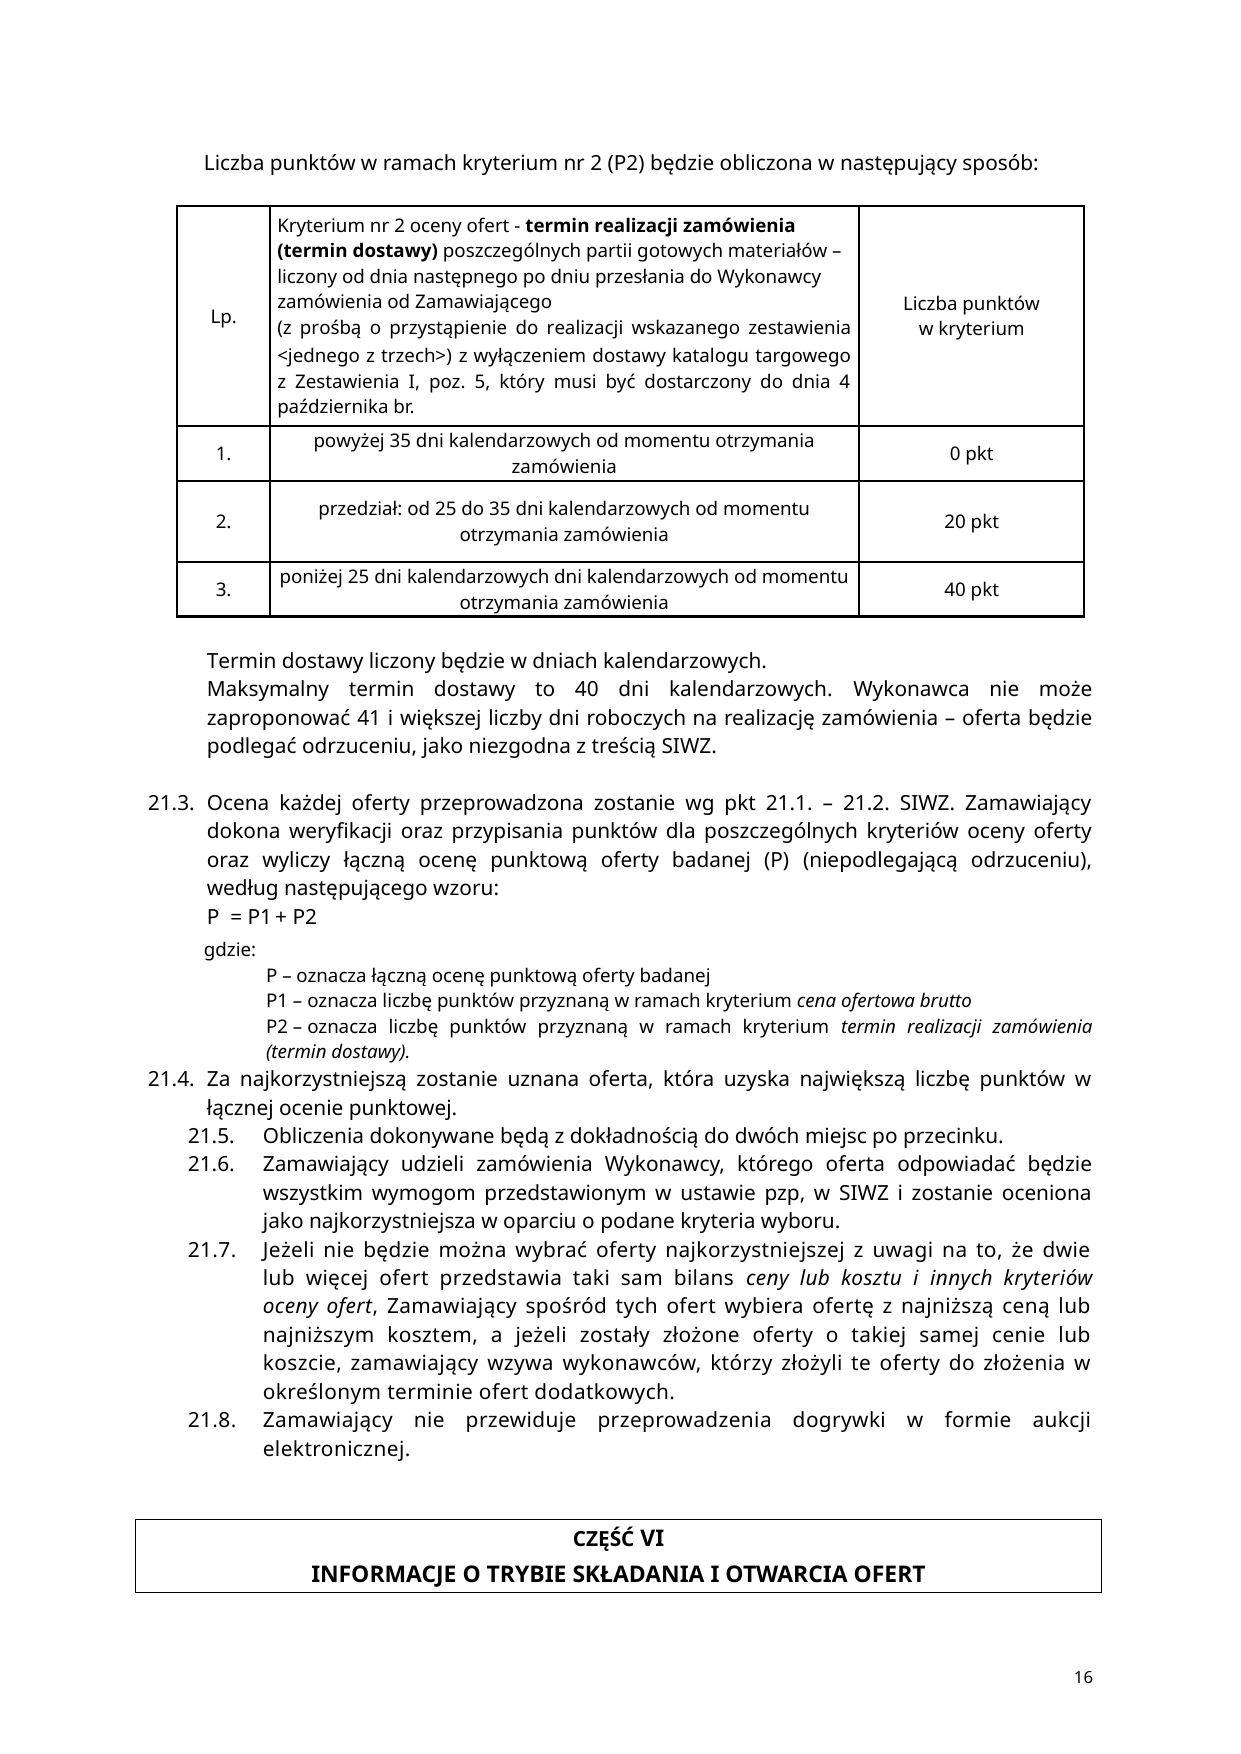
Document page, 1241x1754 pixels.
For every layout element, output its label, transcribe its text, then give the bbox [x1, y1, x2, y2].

list Obliczenia dokonywane będą z dokładnością do dwóch miejsc po przecinku. [188, 1121, 1093, 1149]
text Termin dostawy liczony będzie w dniach kalendarzowych. [207, 646, 1093, 674]
table_header Liczba punktów w kryterium [860, 207, 1083, 425]
text P2 – oznacza liczbę punktów przyznaną w ramach kryterium termin realizacji zamówienia (termin dostawy). [266, 1013, 1093, 1064]
text P = P1 + P2 [177, 902, 1093, 930]
list Ocena każdej oferty przeprowadzona zostanie wg pkt 21.1. – 21.2. SIWZ. Zamawiający dokona weryfikacji oraz przypisania punktów dla poszczególnych kryteriów oceny oferty oraz wyliczy łączną ocenę punktową oferty badanej (P) (niepodlegającą odrzuceniu), według następującego wzoru: [148, 788, 1093, 902]
text gdzie: [204, 937, 1093, 962]
table_cell poniżej 25 dni kalendarzowych dni kalendarzowych od momentu otrzymania zamówienia [271, 563, 858, 615]
list Zamawiający nie przewiduje przeprowadzenia dogrywki w formie aukcji elektronicznej. [188, 1405, 1093, 1462]
table_cell 20 pkt [860, 482, 1083, 561]
table_cell 3. [178, 563, 269, 615]
list Jeżeli nie będzie można wybrać oferty najkorzystniejszej z uwagi na to, że dwie lub więcej ofert przedstawia taki sam bilans ceny lub kosztu i innych kryteriów oceny ofert, Zamawiający spośród tych ofert wybiera ofertę z najniższą ceną lub najniższym kosztem, a jeżeli zostały złożone oferty o takiej samej cenie lub koszcie, zamawiający wzywa wykonawców, którzy złożyli te oferty do złożenia w określonym terminie ofert dodatkowych. [188, 1235, 1093, 1405]
table_cell przedział: od 25 do 35 dni kalendarzowych od momentu otrzymania zamówienia [271, 482, 858, 561]
list Za najkorzystniejszą zostanie uznana oferta, która uzyska największą liczbę punktów w łącznej ocenie punktowej. [148, 1064, 1093, 1121]
table_cell powyżej 35 dni kalendarzowych od momentu otrzymania zamówienia [271, 427, 858, 479]
table_cell 0 pkt [860, 427, 1083, 479]
table_cell 40 pkt [860, 563, 1083, 615]
list Zamawiający udzieli zamówienia Wykonawcy, którego oferta odpowiadać będzie wszystkim wymogom przedstawionym w ustawie pzp, w SIWZ i zostanie oceniona jako najkorzystniejsza w oparciu o podane kryteria wyboru. [188, 1149, 1093, 1235]
table_header Kryterium nr 2 oceny ofert - termin realizacji zamówienia (termin dostawy) poszczególnych partii gotowych materiałów – liczony od dnia następnego po dniu przesłania do Wykonawcy zamówienia od Zamawiającego (z prośbą o przystąpienie do realizacji wskazanego zestawienia <jednego z trzech>) z wyłączeniem dostawy katalogu targowego z Zestawienia I, poz. 5, który musi być dostarczony do dnia 4 października br. [271, 207, 858, 425]
table_cell 1. [178, 427, 269, 479]
text Maksymalny termin dostawy to 40 dni kalendarzowych. Wykonawca nie może zaproponować 41 i większej liczby dni roboczych na realizację zamówienia – oferta będzie podlegać odrzuceniu, jako niezgodna z treścią SIWZ. [207, 674, 1093, 760]
table_header Lp. [178, 207, 269, 425]
text Liczba punktów w ramach kryterium nr 2 (P2) będzie obliczona w następujący sposób: [204, 148, 1093, 176]
text INFORMACJE O TRYBIE SKŁADANIA I OTWARCIA OFERT [136, 1555, 1101, 1592]
text P1 – oznacza liczbę punktów przyznaną w ramach kryterium cena ofertowa brutto [266, 988, 1093, 1013]
text P – oznacza łączną ocenę punktową oferty badanej [266, 962, 1093, 988]
text CZĘŚĆ VI [136, 1520, 1101, 1553]
table_cell 2. [178, 482, 269, 561]
